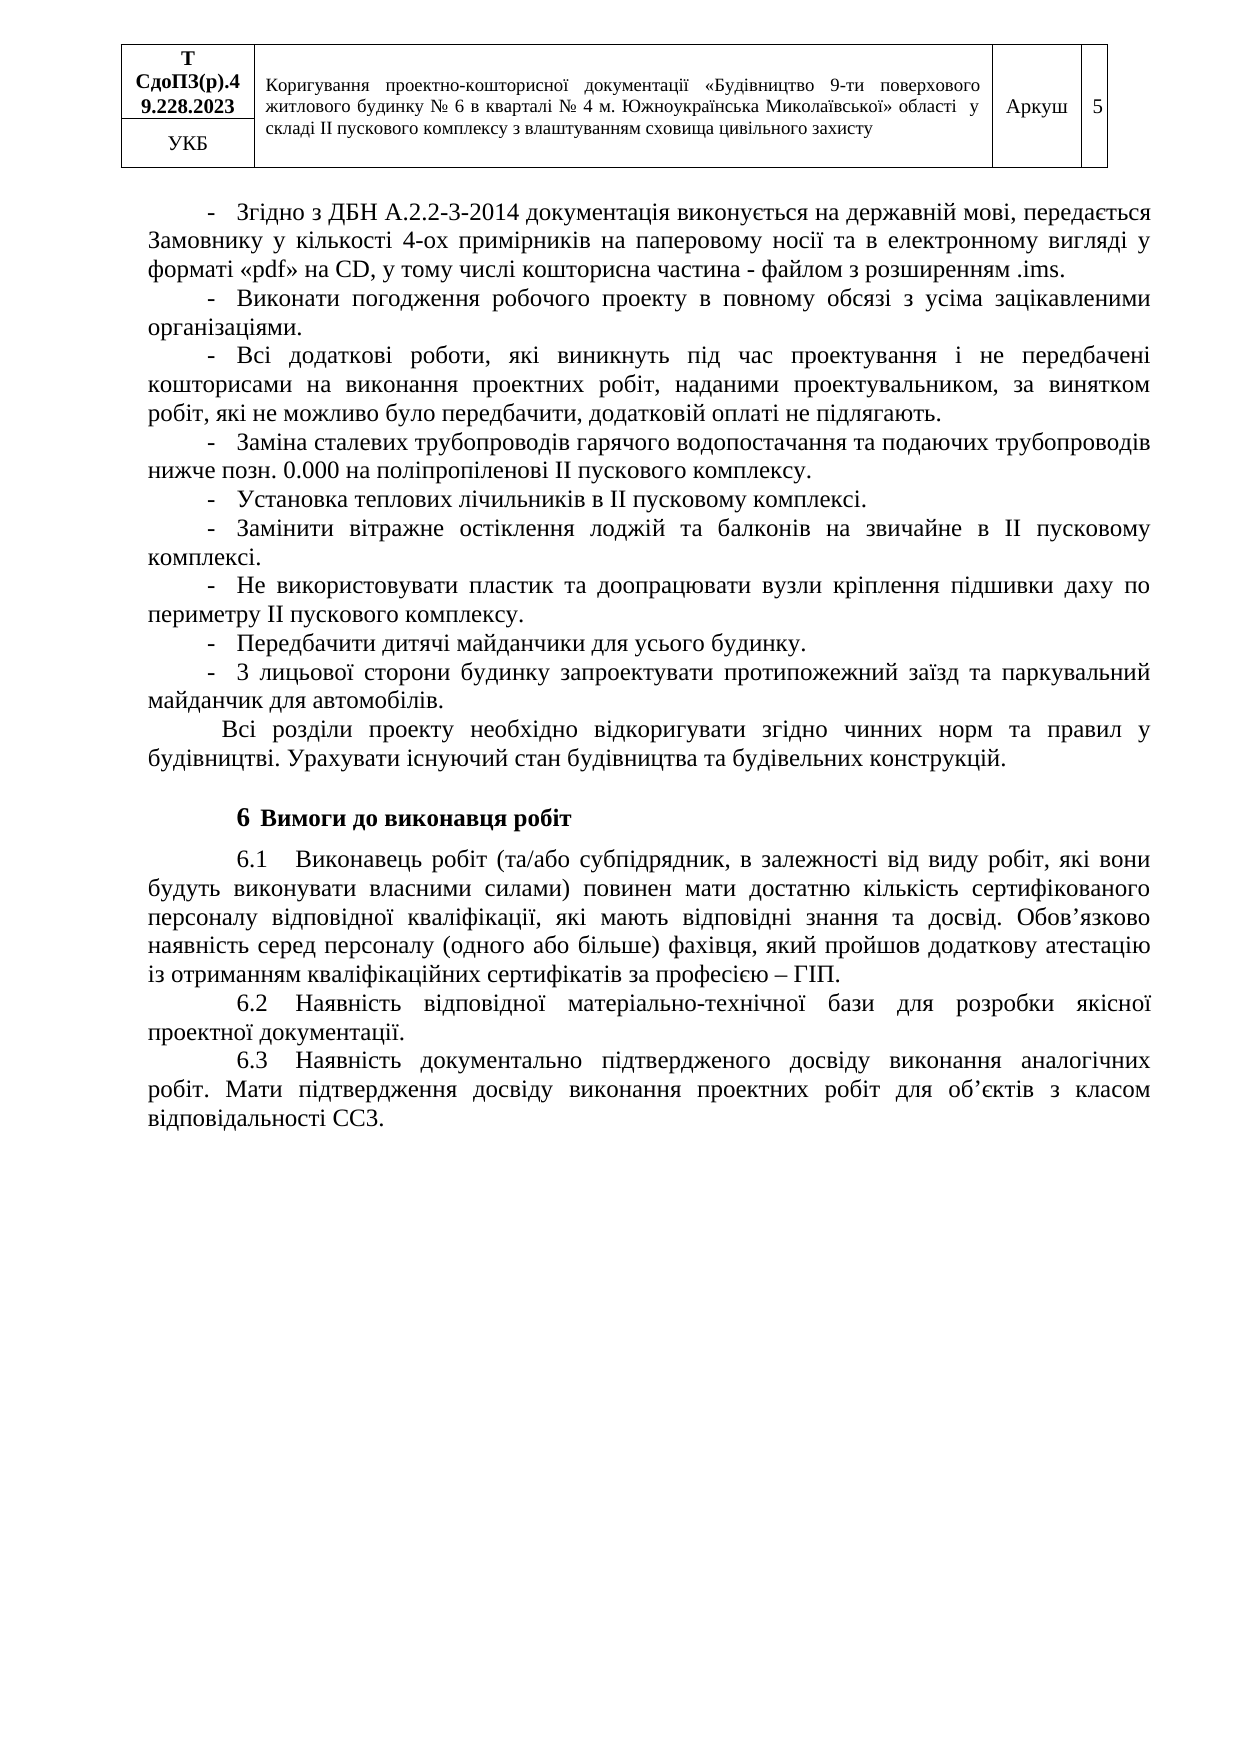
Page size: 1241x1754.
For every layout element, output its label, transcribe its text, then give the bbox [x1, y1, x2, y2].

list Вимоги до виконавця робіт [148, 801, 1152, 832]
list Передбачити дитячі майданчики для усього будинку. [148, 628, 1152, 657]
list Згідно з ДБН А.2.2-3-2014 документація виконується на державній мові, передається Замовнику у кількості 4-ох примірників на паперовому носії та в електронному вигляді у форматі «pdf» на CD, у тому числі кошторисна частина - файлом з розширенням .ims. [148, 197, 1152, 283]
list Виконати погодження робочого проекту в повному обсязі з усіма зацікавленими організаціями. [148, 283, 1152, 341]
list Всі розділи проекту необхідно відкоригувати згідно чинних норм та правил у будівництві. Урахувати існуючий стан будівництва та будівельних конструкцій. [148, 714, 1152, 772]
list Установка теплових лічильників в ІІ пусковому комплексі. [148, 484, 1152, 513]
list 3 лицьової сторони будинку запроектувати протипожежний заїзд та паркувальний майданчик для автомобілів. [148, 657, 1152, 714]
list Заміна сталевих трубопроводів гарячого водопостачання та подаючих трубопроводів нижче позн. 0.000 на поліпропіленові ІІ пускового комплексу. [148, 427, 1152, 484]
list Наявність документально підтвердженого досвіду виконання аналогічних робіт. Мати підтвердження досвіду виконання проектних робіт для об’єктів з класом відповідальності СС3. [148, 1046, 1152, 1132]
list Наявність відповідної матеріально-технічної бази для розробки якісної проектної документації. [148, 988, 1152, 1046]
list Всі додаткові роботи, які виникнуть під час проектування і не передбачені кошторисами на виконання проектних робіт, наданими проектувальником, за винятком робіт, які не можливо було передбачити, додатковій оплаті не підлягають. [148, 341, 1152, 427]
list Не використовувати пластик та доопрацювати вузли кріплення підшивки даху по периметру ІІ пускового комплексу. [148, 571, 1152, 628]
list Замінити вітражне остіклення лоджій та балконів на звичайне в ІІ пусковому комплексі. [148, 513, 1152, 571]
list Виконавець робіт (та/або субпідрядник, в залежності від виду робіт, які вони будуть виконувати власними силами) повинен мати достатню кількість сертифікованого персоналу відповідної кваліфікації, які мають відповідні знання та досвід. Обов’язково наявність серед персоналу (одного або більше) фахівця, який пройшов додаткову атестацію із отриманням кваліфікаційних сертифікатів за професією – ГІП. [148, 844, 1152, 988]
